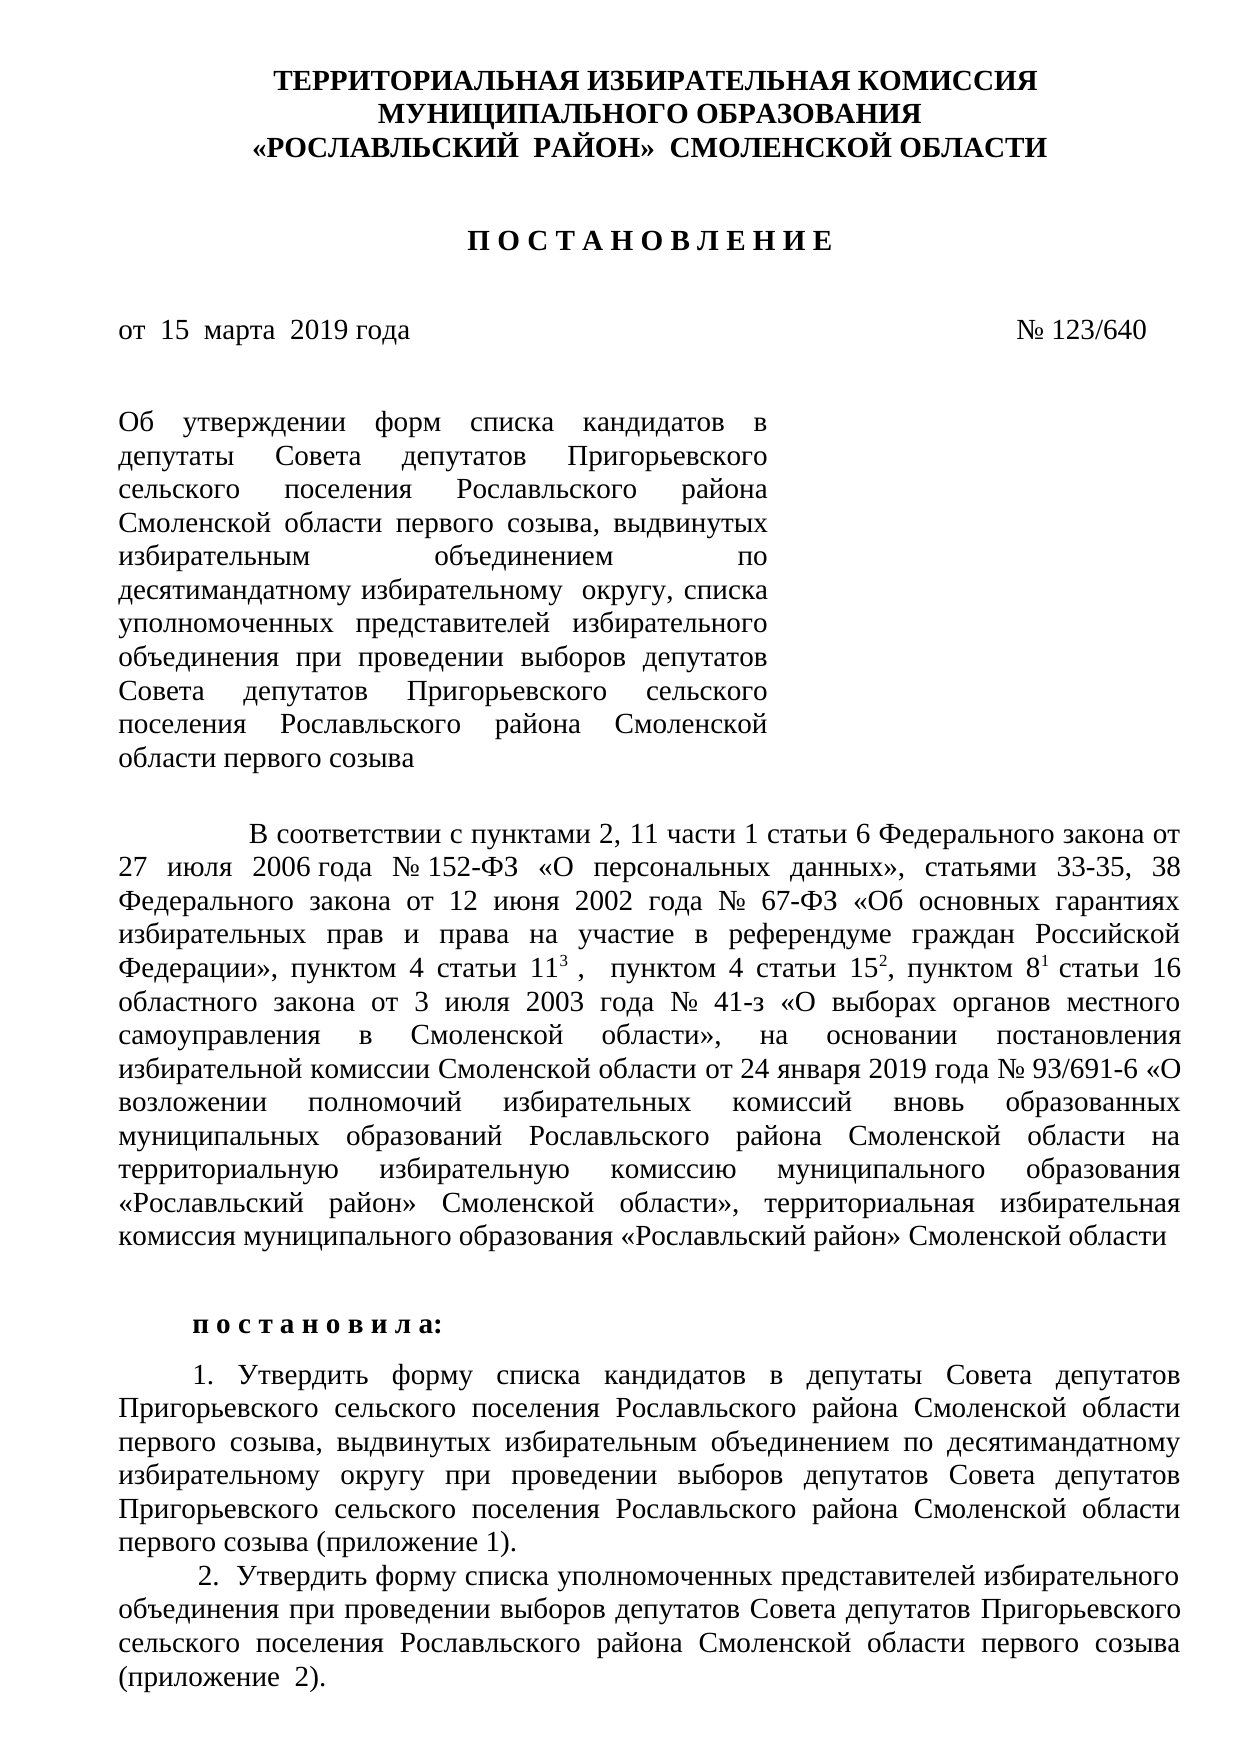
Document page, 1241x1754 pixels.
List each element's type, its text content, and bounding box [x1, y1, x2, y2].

text 1. Утвердить форму списка кандидатов в депутаты Совета депутатов Пригорьевского сельского поселения Рославльского района Смоленской области первого созыва, выдвинутых избирательным объединением по десятимандатному избирательному округу при проведении выборов депутатов Совета депутатов Пригорьевского сельского поселения Рославльского района Смоленской области первого созыва (приложение 1). [118, 1357, 1181, 1558]
text МУНИЦИПАЛЬНОГО ОБРАЗОВАНИЯ [118, 97, 1181, 130]
text 2. Утвердить форму списка уполномоченных представителей избирательного объединения при проведении выборов депутатов Совета депутатов Пригорьевского сельского поселения Рославльского района Смоленской области первого созыва (приложение 2). [118, 1558, 1181, 1692]
text п о с т а н о в и л а: [118, 1306, 1181, 1340]
text ТЕРРИТОРИАЛЬНАЯ ИЗБИРАТЕЛЬНАЯ КОМИССИЯ [118, 63, 1193, 97]
text Об утверждении форм списка кандидатов в депутаты Совета депутатов Пригорьевского сельского поселения Рославльского района Смоленской области первого созыва, выдвинутых избирательным объединением по десятимандатному избирательному округу, списка уполномоченных представителей избирательного объединения при проведении выборов депутатов Совета депутатов Пригорьевского сельского поселения Рославльского района Смоленской области первого созыва [118, 404, 768, 773]
text П О С Т А Н О В Л Е Н И Е [118, 223, 1181, 257]
text «РОСЛАВЛЬСКИЙ РАЙОН» СМОЛЕНСКОЙ ОБЛАСТИ [118, 130, 1181, 164]
text от 15 марта 2019 года № 123/640 [118, 312, 1181, 346]
text В соответствии с пунктами 2, 11 части 1 статьи 6 Федерального закона от 27 июля 2006 года № 152-ФЗ «О персональных данных», статьями 33-35, 38 Федерального закона от 12 июня 2002 года № 67-ФЗ «Об основных гарантиях избирательных прав и права на участие в референдуме граждан Российской Федерации», пунктом 4 статьи 113 , пунктом 4 статьи 152, пунктом 81 статьи 16 областного закона от 3 июля 2003 года № 41-з «О выборах органов местного самоуправления в Смоленской области», на основании постановления избирательной комиссии Смоленской области от 24 января 2019 года № 93/691-6 «О возложении полномочий избирательных комиссий вновь образованных муниципальных образований Рославльского района Смоленской области на территориальную избирательную комиссию муниципального образования «Рославльский район» Смоленской области», территориальная избирательная комиссия муниципального образования «Рославльский район» Смоленской области [118, 816, 1181, 1252]
